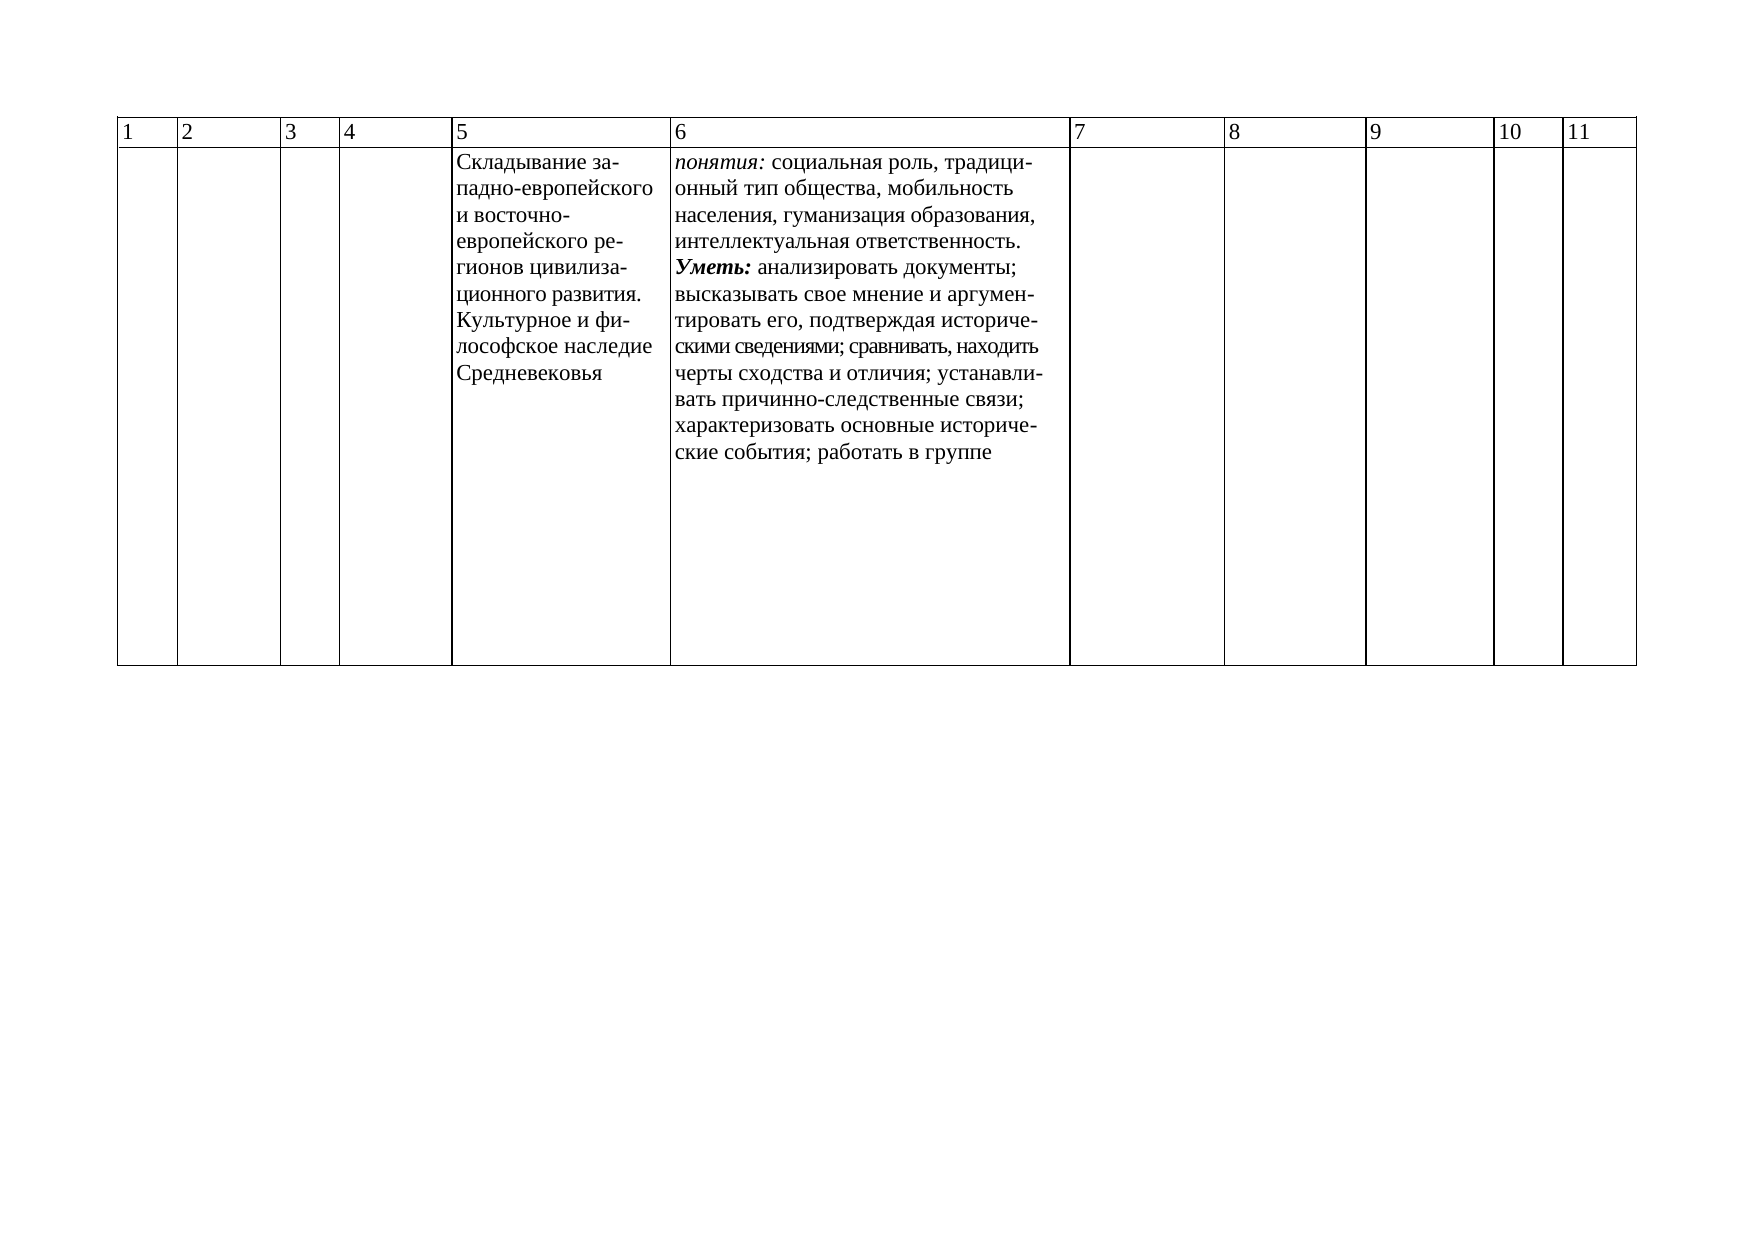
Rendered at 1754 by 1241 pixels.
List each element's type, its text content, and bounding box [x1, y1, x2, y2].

table_header 7 [1071, 118, 1224, 146]
table_cell [178, 148, 280, 665]
table_cell [1495, 148, 1562, 665]
table_cell Складывание западно-европейского и восточноевропейского регионов цивилиза-ционного развития. Культурное и философское наследие Средневековья [453, 148, 670, 665]
table_header 3 [281, 118, 339, 146]
table_cell [1225, 148, 1365, 665]
table_header 11 [1564, 118, 1636, 146]
table_cell [1564, 148, 1636, 665]
table_cell [340, 148, 451, 665]
table_cell [118, 148, 177, 665]
table_cell [1367, 148, 1493, 665]
table_header 4 [340, 118, 451, 146]
table_header 9 [1367, 118, 1493, 146]
table_header 2 [178, 118, 280, 146]
table_header 6 [671, 118, 1069, 146]
table_header 10 [1495, 118, 1562, 146]
table_header 8 [1225, 118, 1365, 146]
table_header 1 [118, 118, 177, 146]
table_header 5 [453, 118, 670, 146]
table_cell [1071, 148, 1224, 665]
table_cell понятия: социальная роль, традиционный тип общества, мобильность населения, гуманизация образования, интеллектуальная ответственность. Уметь: анализировать документы; высказывать свое мнение и аргументировать его, подтверждая историческими сведениями; сравнивать, находить черты сходства и отличия; устанавливать причинно-следственные связи; характеризовать основные исторические события; работать в группе [671, 148, 1069, 665]
table_cell [281, 148, 339, 665]
